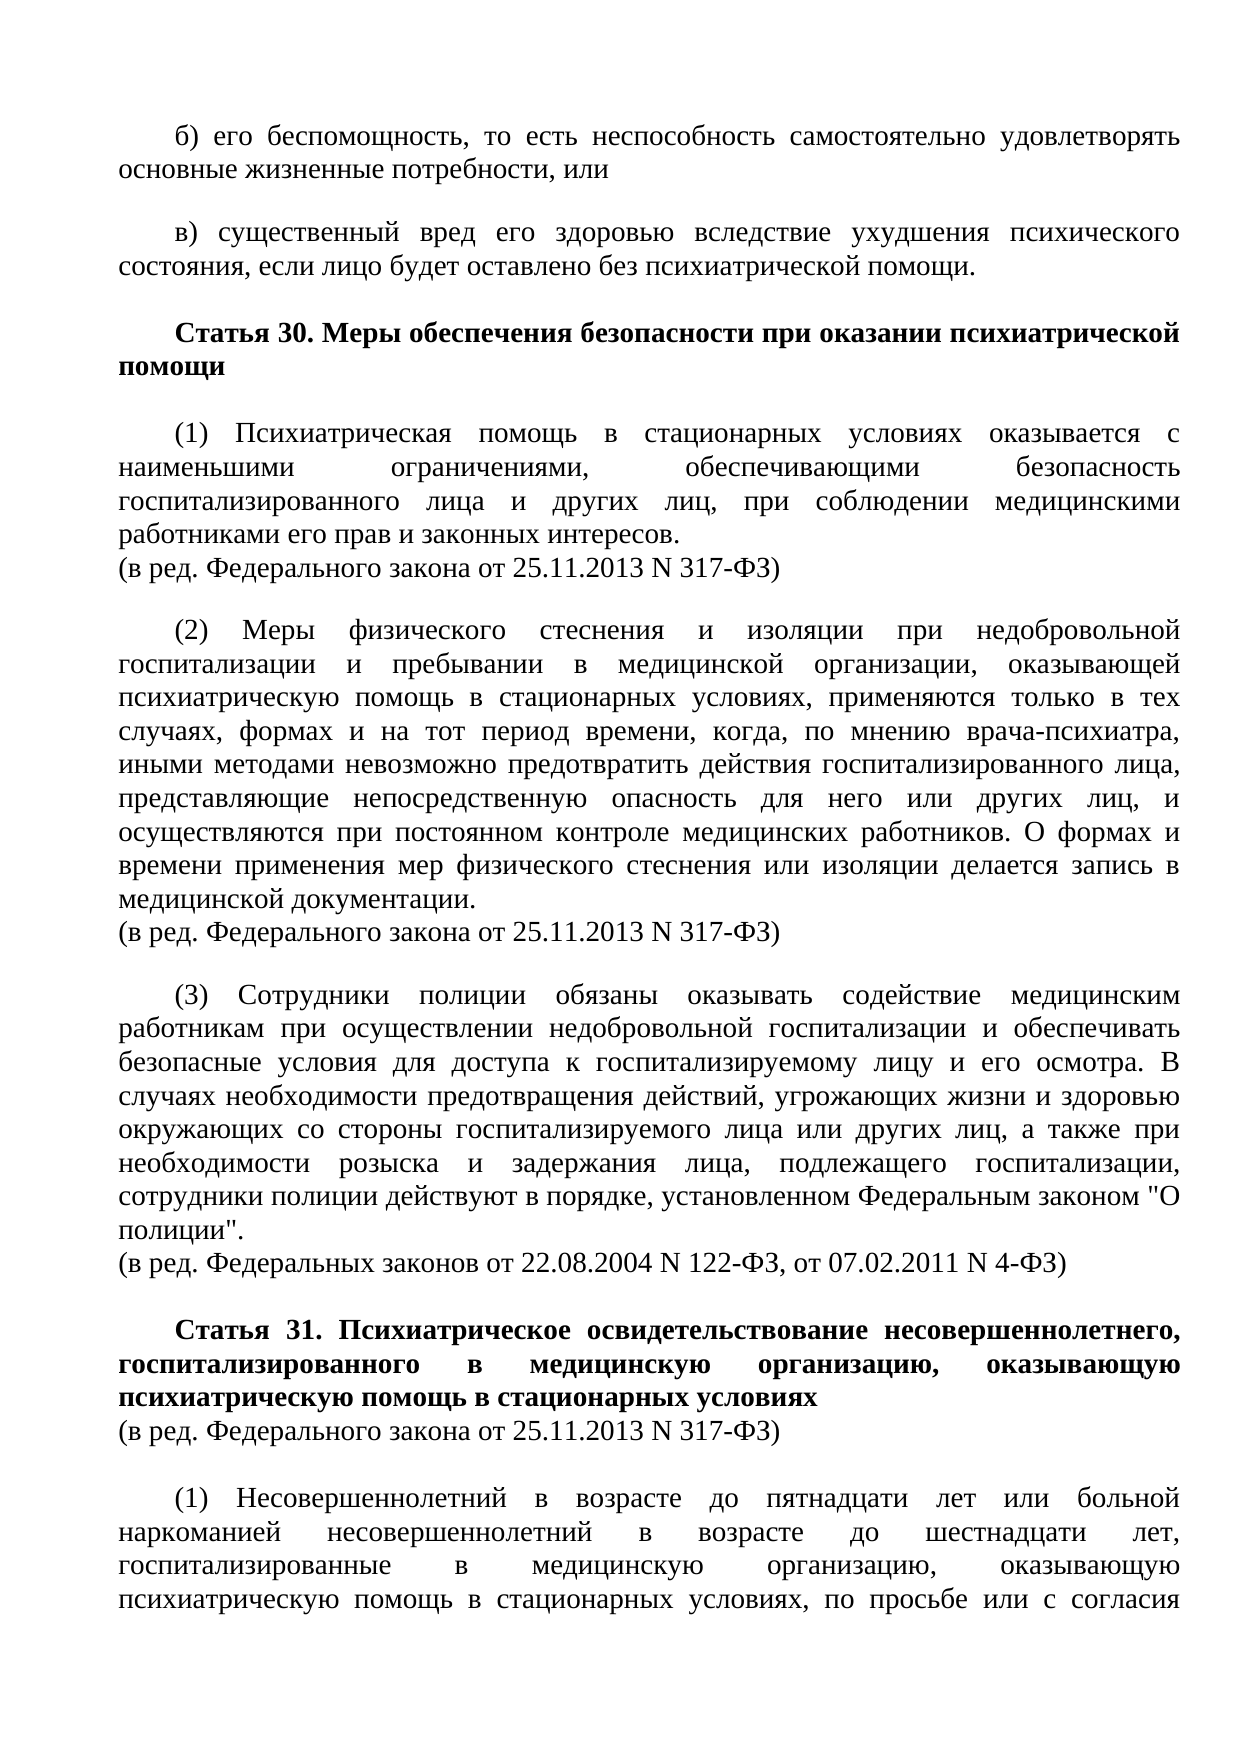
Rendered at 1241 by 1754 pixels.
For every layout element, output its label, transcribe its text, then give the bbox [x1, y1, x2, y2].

title Статья 30. Меры обеспечения безопасности при оказании психиатрической помощи [118, 315, 1181, 382]
text (1) Психиатрическая помощь в стационарных условиях оказывается с наименьшими ограничениями, обеспечивающими безопасность госпитализированного лица и других лиц, при соблюдении медицинскими работниками его прав и законных интересов. [118, 416, 1181, 550]
text (в ред. Федерального закона от 25.11.2013 N 317-ФЗ) [118, 1413, 1181, 1447]
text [118, 1480, 1181, 1614]
text (в ред. Федерального закона от 25.11.2013 N 317-ФЗ) [118, 914, 1181, 948]
text в) существенный вред его здоровью вследствие ухудшения психического состояния, если лицо будет оставлено без психиатрической помощи. [118, 214, 1181, 281]
title Статья 31. Психиатрическое освидетельствование несовершеннолетнего, госпитализированного в медицинскую организацию, оказывающую психиатрическую помощь в стационарных условиях [118, 1312, 1181, 1413]
text б) его беспомощность, то есть неспособность самостоятельно удовлетворять основные жизненные потребности, или [118, 118, 1181, 185]
text (в ред. Федерального закона от 25.11.2013 N 317-ФЗ) [118, 550, 1181, 583]
text (в ред. Федеральных законов от 22.08.2004 N 122-ФЗ, от 07.02.2011 N 4-ФЗ) [118, 1245, 1181, 1279]
text (2) Меры физического стеснения и изоляции при недобровольной госпитализации и пребывании в медицинской организации, оказывающей психиатрическую помощь в стационарных условиях, применяются только в тех случаях, формах и на тот период времени, когда, по мнению врача-психиатра, иными методами невозможно предотвратить действия госпитализированного лица, представляющие непосредственную опасность для него или других лиц, и осуществляются при постоянном контроле медицинских работников. О формах и времени применения мер физического стеснения или изоляции делается запись в медицинской документации. [118, 612, 1181, 914]
text (3) Сотрудники полиции обязаны оказывать содействие медицинским работникам при осуществлении недобровольной госпитализации и обеспечивать безопасные условия для доступа к госпитализируемому лицу и его осмотра. В случаях необходимости предотвращения действий, угрожающих жизни и здоровью окружающих со стороны госпитализируемого лица или других лиц, а также при необходимости розыска и задержания лица, подлежащего госпитализации, сотрудники полиции действуют в порядке, установленном Федеральным законом "О полиции". [118, 977, 1181, 1245]
